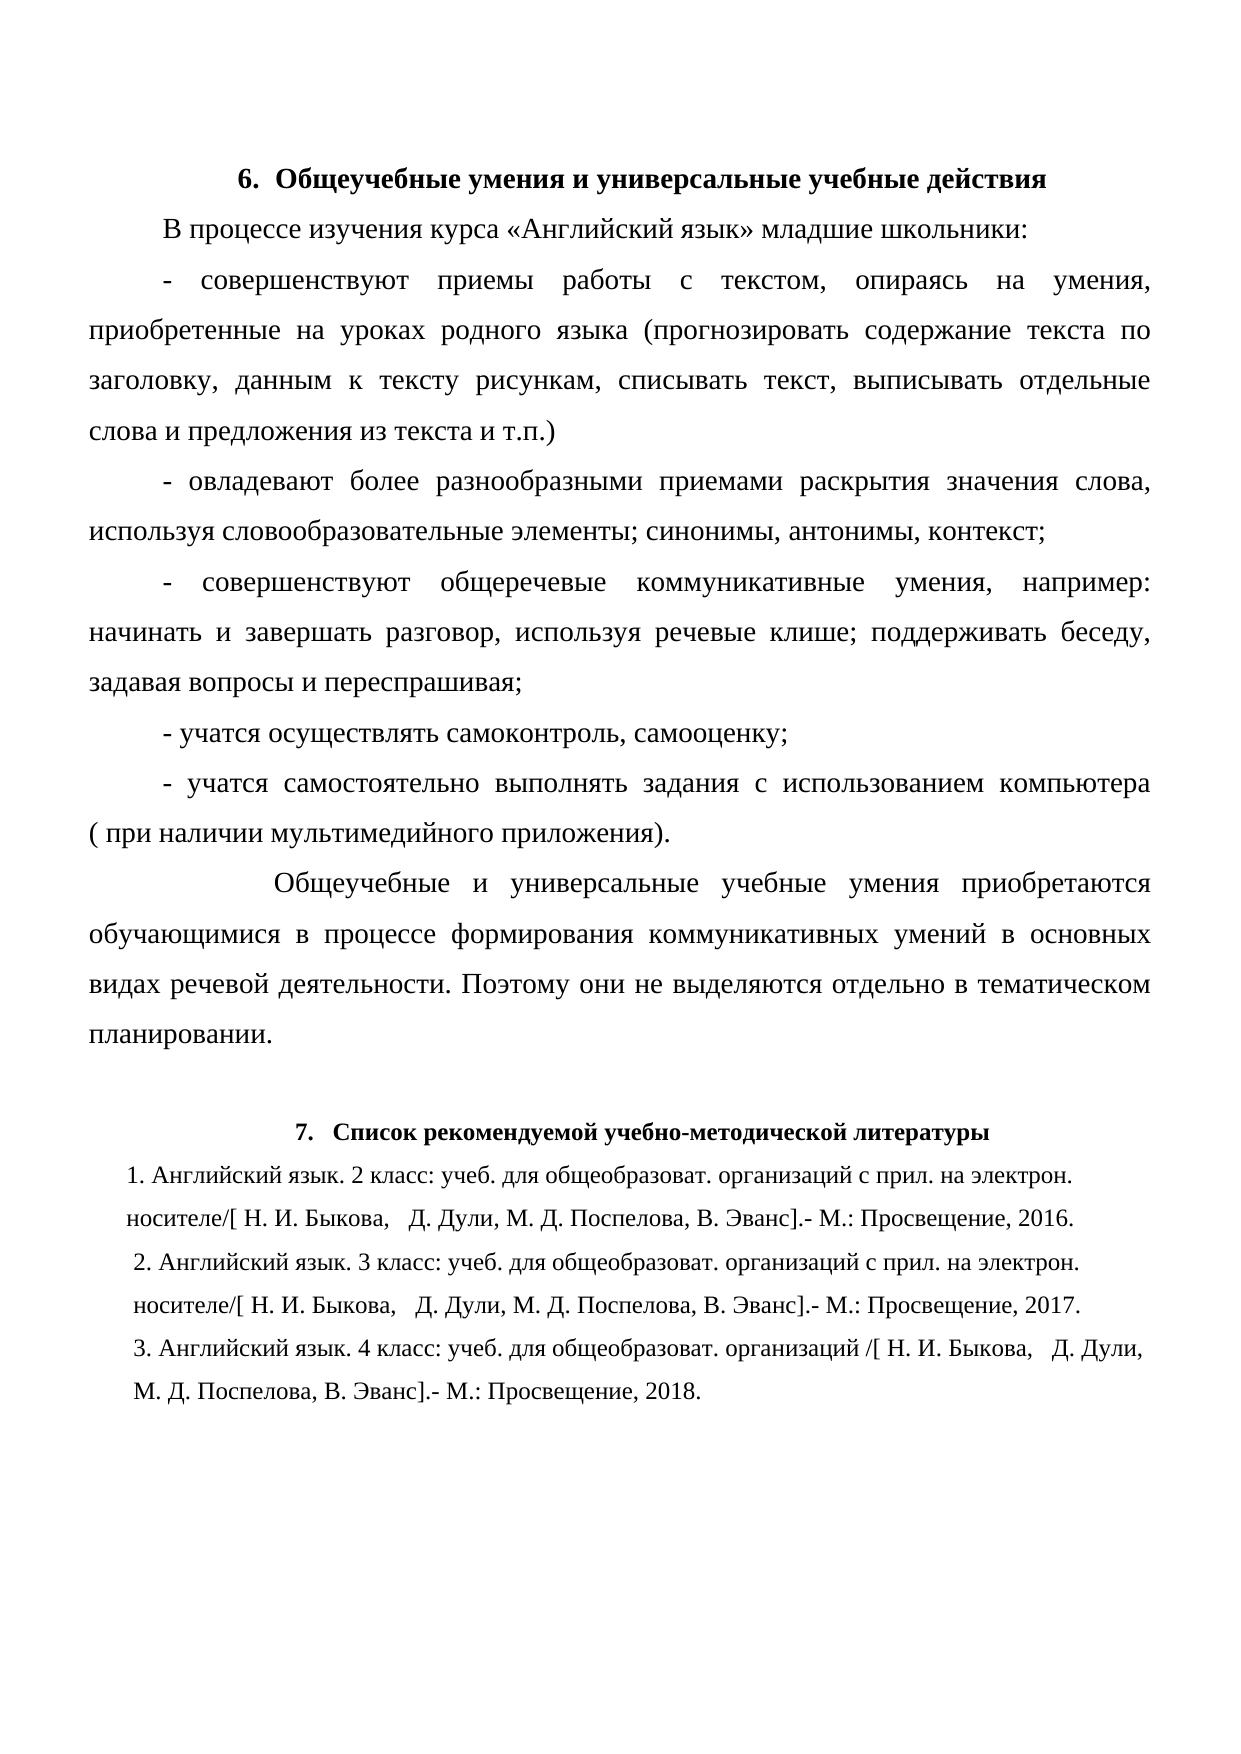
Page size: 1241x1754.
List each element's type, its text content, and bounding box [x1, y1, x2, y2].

text 3. Английский язык. 4 класс: учеб. для общеобразоват. организаций /[ Н. И. Быкова, Д. Дули, М. Д. Поспелова, В. Эванс].- М.: Просвещение, 2018. [133, 1333, 1152, 1405]
list Общеучебные умения и универсальные учебные действия [133, 161, 1152, 195]
text - совершенствуют приемы работы с текстом, опираясь на умения, приобретенные на уроках родного языка (прогнозировать содержание текста по заголовку, данным к тексту рисункам, списывать текст, выписывать отдельные слова и предложения из текста и т.п.) [89, 262, 1152, 446]
text В процессе изучения курса «Английский язык» младшие школьники: [89, 212, 1152, 245]
text - овладевают более разнообразными приемами раскрытия значения слова, используя словообразовательные элементы; синонимы, антонимы, контекст; [89, 463, 1152, 547]
text - учатся осуществлять самоконтроль, самооценку; [89, 715, 1152, 748]
text 2. Английский язык. 3 класс: учеб. для общеобразоват. организаций с прил. на электрон. носителе/[ Н. И. Быкова, Д. Дули, М. Д. Поспелова, В. Эванс].- М.: Просвещение, 2017. [133, 1247, 1152, 1318]
text - совершенствуют общеречевые коммуникативные умения, например: начинать и завершать разговор, используя речевые клише; поддерживать беседу, задавая вопросы и переспрашивая; [89, 564, 1152, 698]
text - учатся самостоятельно выполнять задания с использованием компьютера ( при наличии мультимедийного приложения). [89, 765, 1152, 849]
text 1. Английский язык. 2 класс: учеб. для общеобразоват. организаций с прил. на электрон. носителе/[ Н. И. Быкова, Д. Дули, М. Д. Поспелова, В. Эванс].- М.: Просвещение, 2016. [126, 1160, 1152, 1232]
text Общеучебные и универсальные учебные умения приобретаются обучающимися в процессе формирования коммуникативных умений в основных видах речевой деятельности. Поэтому они не выделяются отдельно в тематическом планировании. [89, 866, 1152, 1050]
list Список рекомендуемой учебно-методической литературы [133, 1117, 1152, 1146]
